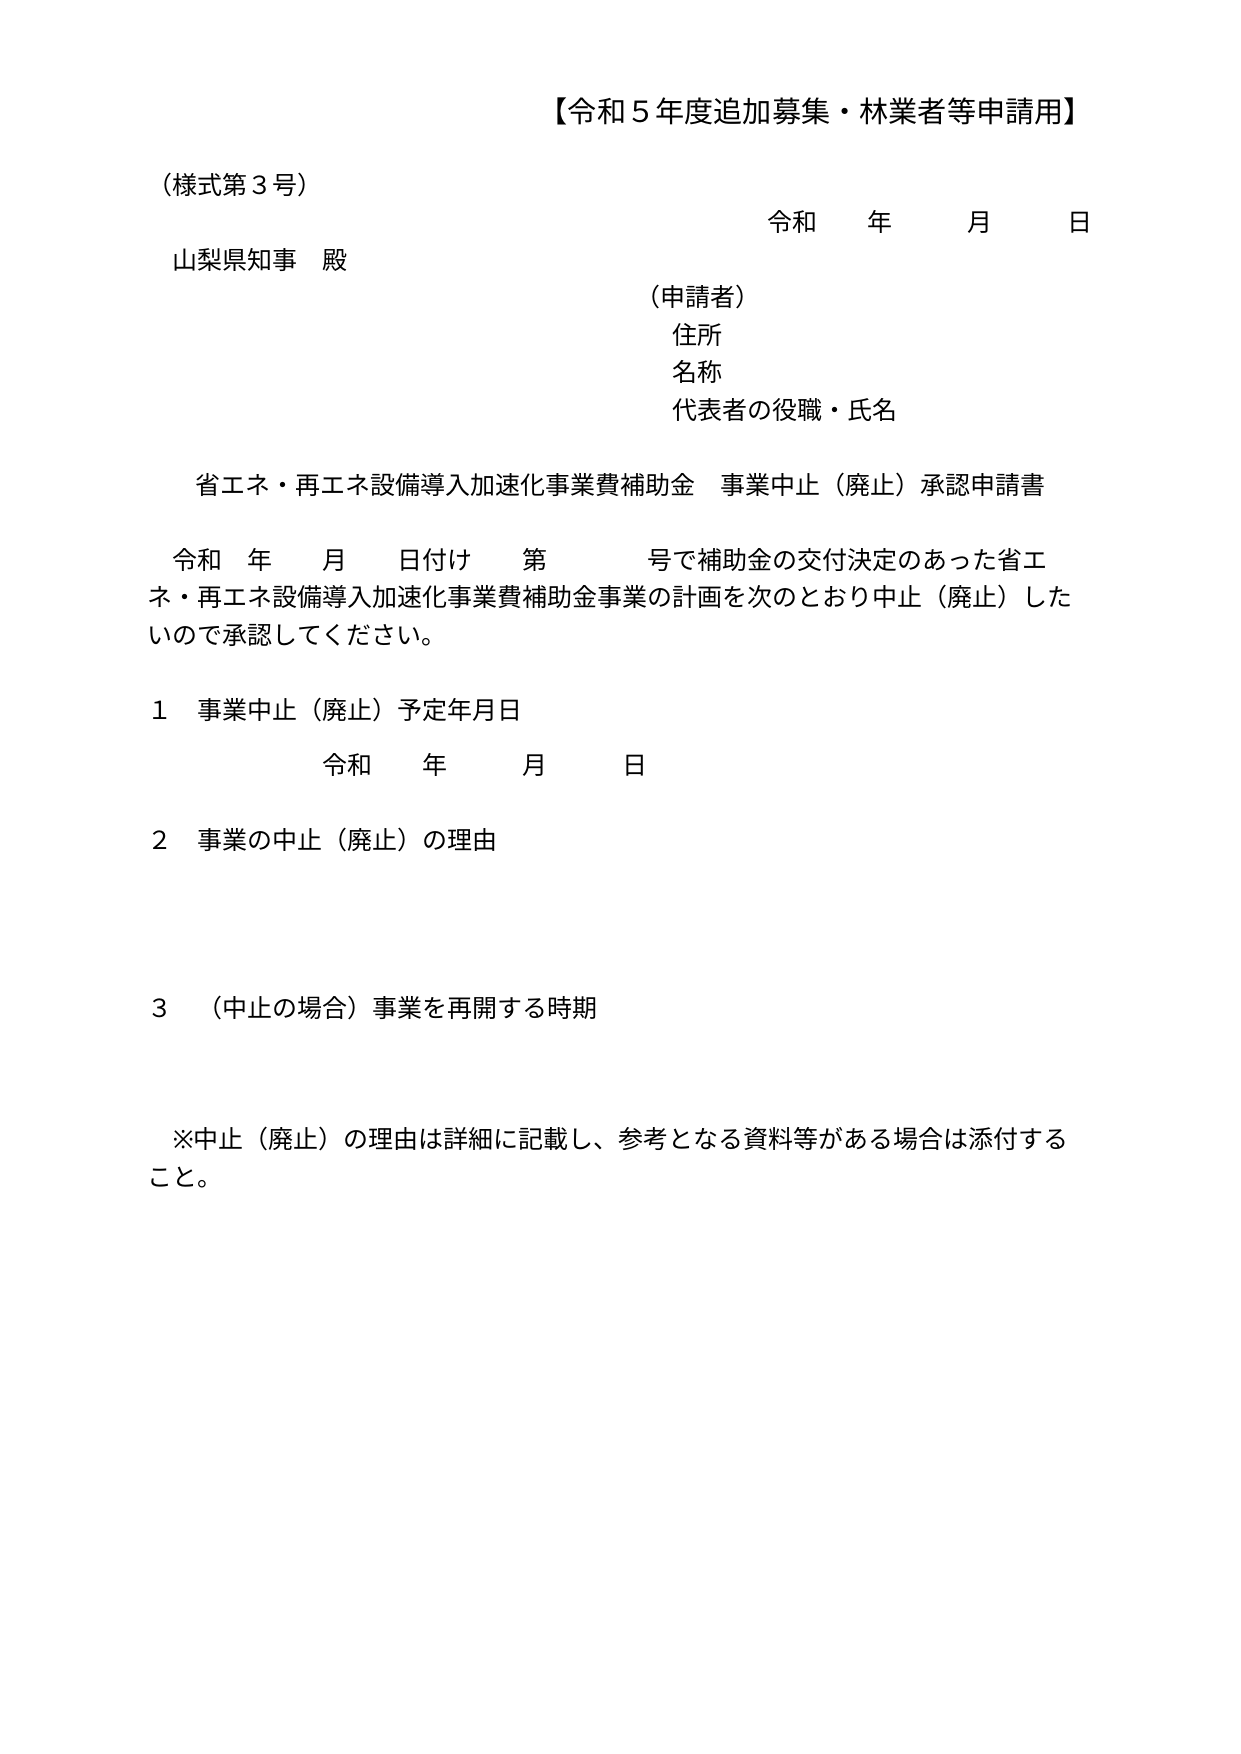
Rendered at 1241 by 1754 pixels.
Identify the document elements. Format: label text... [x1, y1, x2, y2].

text 令和 年 月 日 [235, 745, 1092, 783]
text ２ 事業の中止（廃止）の理由 [148, 820, 1092, 858]
text 住所 [585, 314, 1005, 352]
text 令和 年 月 日付け 第 号で補助金の交付決定のあった省エネ・再エネ設備導入加速化事業費補助金事業の計画を次のとおり中止（廃止）したいので承認してください。 [148, 539, 1092, 652]
text ※中止（廃止）の理由は詳細に記載し、参考となる資料等がある場合は添付すること。 [148, 1119, 1092, 1194]
text 令和 年 月 日 [148, 202, 1092, 239]
text （申請者） [585, 277, 1005, 314]
text ３ （中止の場合）事業を再開する時期 [148, 988, 1092, 1026]
text 名称 [585, 352, 1005, 389]
text 代表者の役職・氏名 [585, 389, 1093, 427]
text 山梨県知事 殿 [148, 239, 1092, 277]
text （様式第３号） [148, 164, 1092, 202]
text 省エネ・再エネ設備導入加速化事業費補助金 事業中止（廃止）承認申請書 [148, 464, 1092, 502]
text １ 事業中止（廃止）予定年月日 [148, 689, 1092, 727]
